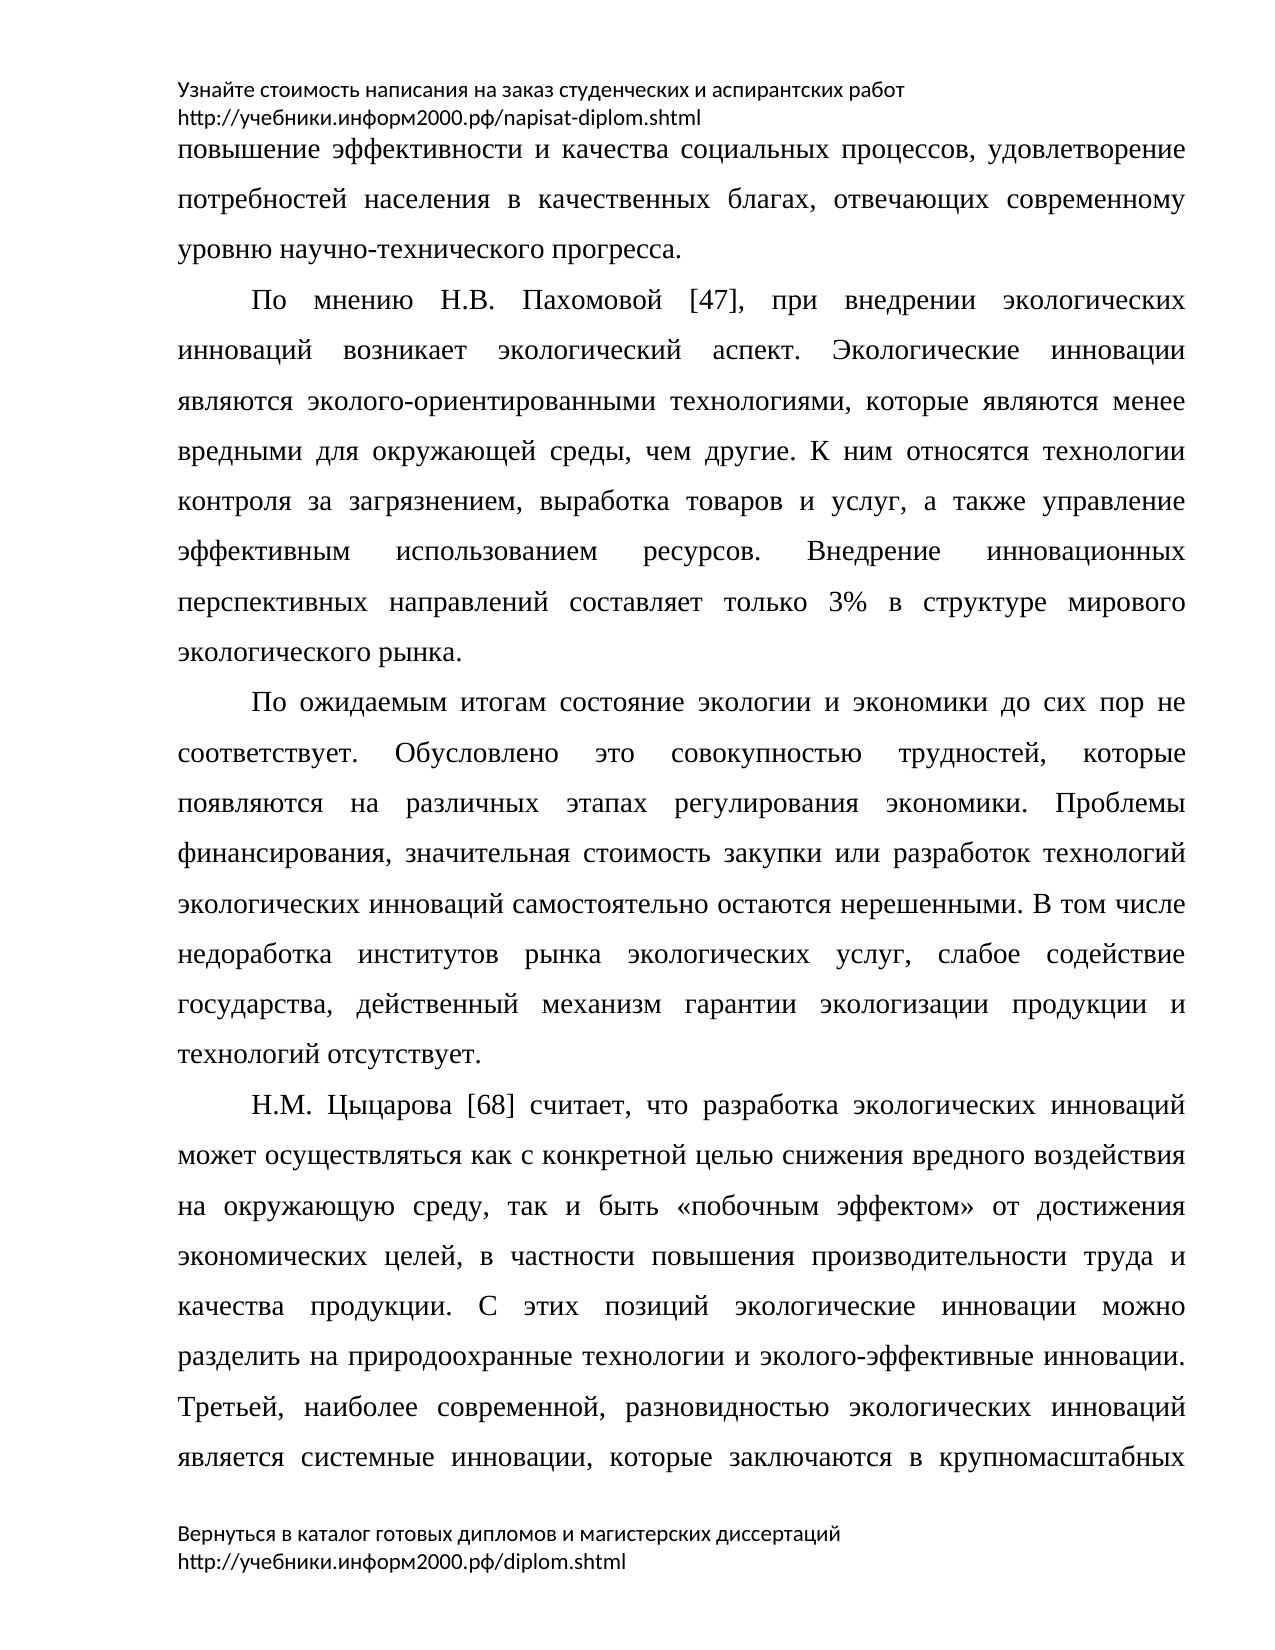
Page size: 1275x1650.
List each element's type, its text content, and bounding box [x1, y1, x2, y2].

text По ожидаемым итогам состояние экологии и экономики до сих пор не соответствует. Обусловлено это совокупностью трудностей, которые появляются на различных этапах регулирования экономики. Проблемы финансирования, значительная стоимость закупки или разработок технологий экологических инноваций самостоятельно остаются нерешенными. В том числе недоработка институтов рынка экологических услуг, слабое содействие государства, действенный механизм гарантии экологизации продукции и технологий отсутствует. [177, 684, 1186, 1070]
text По мнению Н.В. Пахомовой [47], при внедрении экологических инноваций возникает экологический аспект. Экологические инновации являются эколого-ориентированными технологиями, которые являются менее вредными для окружающей среды, чем другие. К ним относятся технологии контроля за загрязнением, выработка товаров и услуг, а также управление эффективным использованием ресурсов. Внедрение инновационных перспективных направлений составляет только 3% в структуре мирового экологического рынка. [177, 282, 1186, 668]
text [177, 1087, 1186, 1473]
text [177, 131, 1186, 265]
